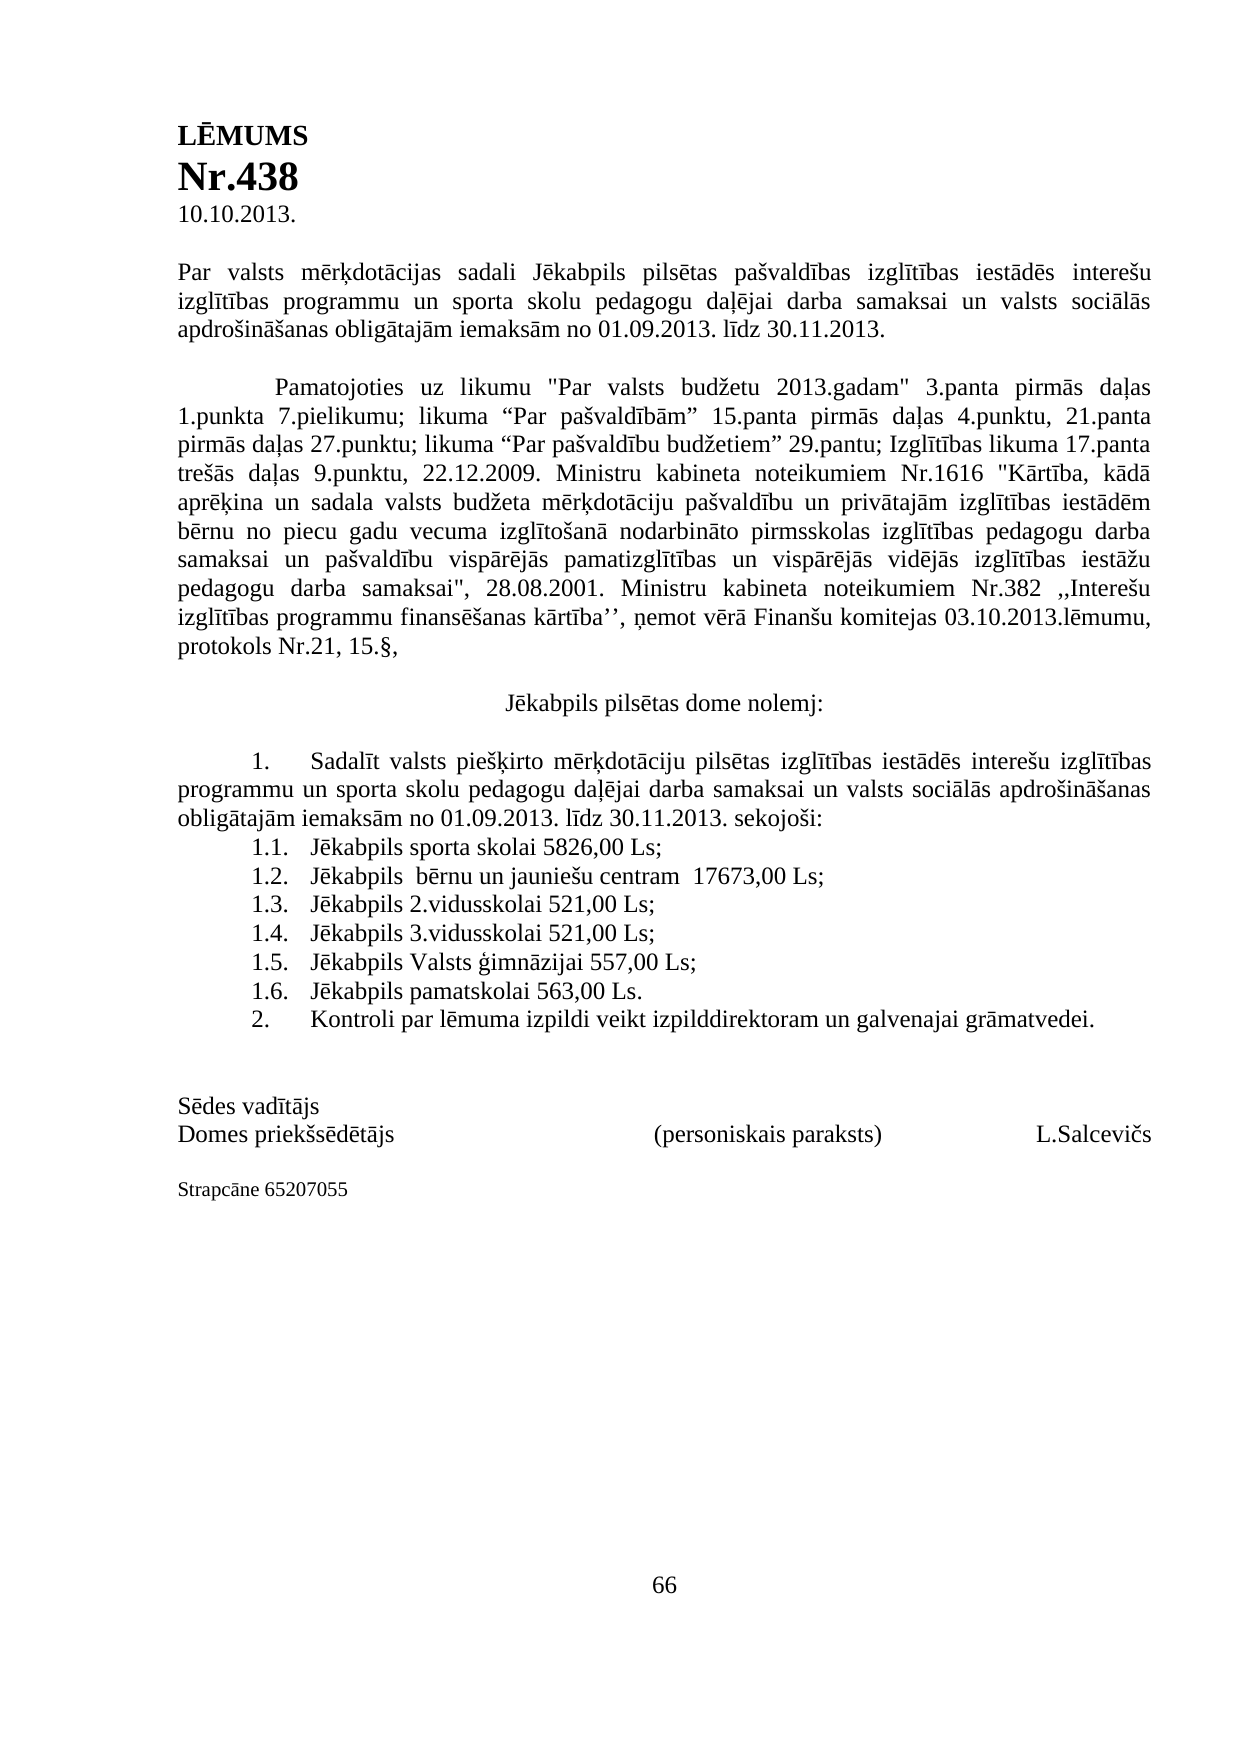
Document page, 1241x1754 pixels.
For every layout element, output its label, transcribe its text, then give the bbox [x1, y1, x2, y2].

text 1.1. Jēkabpils sporta skolai 5826,00 Ls; [177, 832, 1152, 861]
text 2. Kontroli par lēmuma izpildi veikt izpilddirektoram un galvenajai grāmatvedei. [177, 1004, 1152, 1033]
text 1.5. Jēkabpils Valsts ģimnāzijai 557,00 Ls; [177, 947, 1152, 976]
text Nr.438 [177, 152, 1152, 199]
text Strapcāne 65207055 [177, 1177, 1152, 1201]
text Par valsts mērķdotācijas sadali Jēkabpils pilsētas pašvaldības izglītības iestādēs interešu izglītības programmu un sporta skolu pedagogu daļējai darba samaksai un valsts sociālās apdrošināšanas obligātajām iemaksām no 01.09.2013. līdz 30.11.2013. [177, 257, 1152, 343]
text 1.4. Jēkabpils 3.vidusskolai 521,00 Ls; [177, 918, 1152, 947]
text 1. Sadalīt valsts piešķirto mērķdotāciju pilsētas izglītības iestādēs interešu izglītības programmu un sporta skolu pedagogu daļējai darba samaksai un valsts sociālās apdrošināšanas obligātajām iemaksām no 01.09.2013. līdz 30.11.2013. sekojoši: [177, 746, 1152, 832]
text 1.3. Jēkabpils 2.vidusskolai 521,00 Ls; [177, 889, 1152, 918]
text Jēkabpils pilsētas dome nolemj: [177, 688, 1152, 717]
text Domes priekšsēdētājs (personiskais paraksts) L.Salcevičs [177, 1119, 1152, 1148]
text Sēdes vadītājs [177, 1091, 1152, 1119]
text 10.10.2013. [177, 199, 1152, 228]
text Pamatojoties uz likumu "Par valsts budžetu 2013.gadam" 3.panta pirmās daļas 1.punkta 7.pielikumu; likuma “Par pašvaldībām” 15.panta pirmās daļas 4.punktu, 21.panta pirmās daļas 27.punktu; likuma “Par pašvaldību budžetiem” 29.pantu; Izglītības likuma 17.panta trešās daļas 9.punktu, 22.12.2009. Ministru kabineta noteikumiem Nr.1616 "Kārtība, kādā aprēķina un sadala valsts budžeta mērķdotāciju pašvaldību un privātajām izglītības iestādēm bērnu no piecu gadu vecuma izglītošanā nodarbināto pirmsskolas izglītības pedagogu darba samaksai un pašvaldību vispārējās pamatizglītības un vispārējās vidējās izglītības iestāžu pedagogu darba samaksai", 28.08.2001. Ministru kabineta noteikumiem Nr.382 ,,Interešu izglītības programmu finansēšanas kārtība’’, ņemot vērā Finanšu komitejas 03.10.2013.lēmumu, protokols Nr.21, 15.§, [177, 372, 1152, 659]
text LĒMUMS [177, 118, 1152, 152]
text 1.2. Jēkabpils bērnu un jauniešu centram 17673,00 Ls; [177, 861, 1152, 889]
text 1.6. Jēkabpils pamatskolai 563,00 Ls. [177, 976, 1152, 1004]
